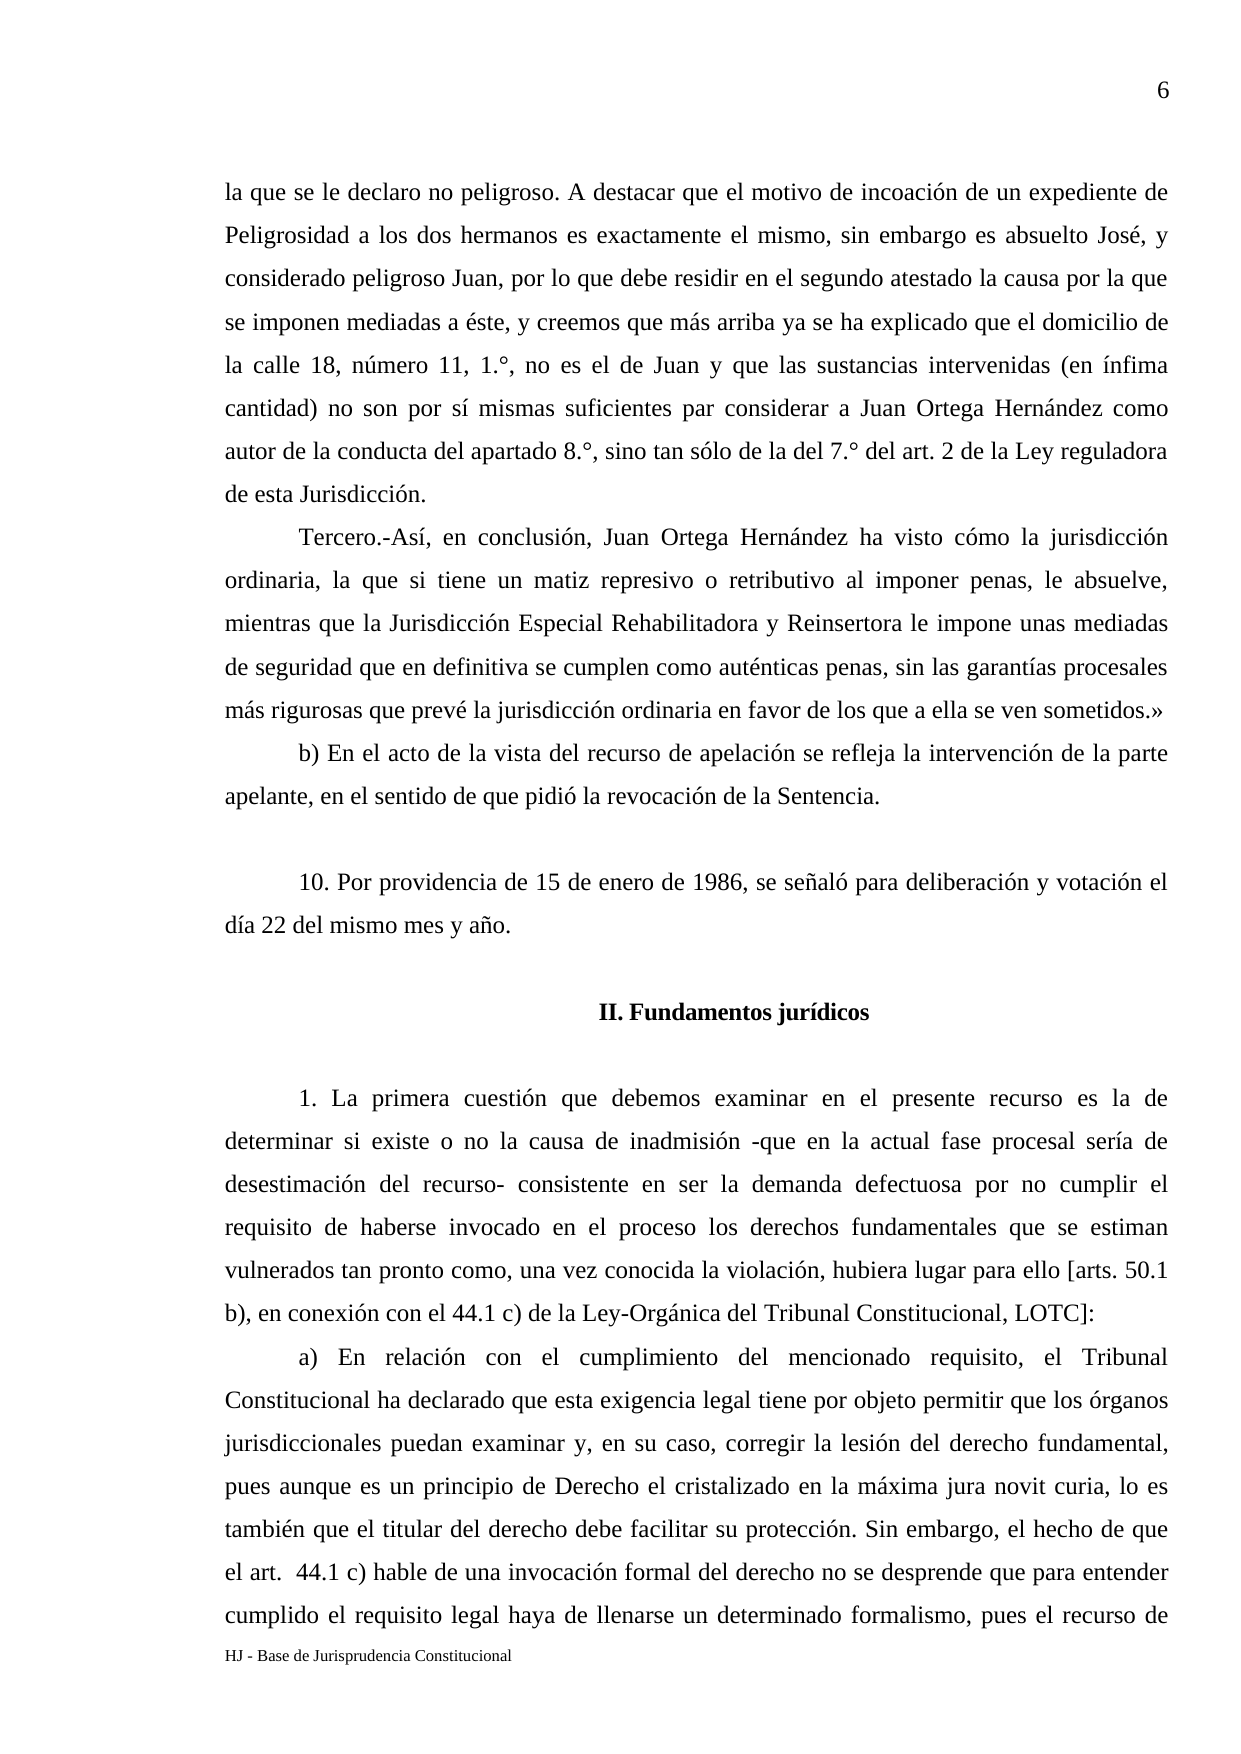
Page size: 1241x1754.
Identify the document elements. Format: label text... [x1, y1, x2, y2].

text 1. La primera cuestión que debemos examinar en el presente recurso es la de determinar si existe o no la causa de inadmisión -que en la actual fase procesal sería de desestimación del recurso- consistente en ser la demanda defectuosa por no cumplir el requisito de haberse invocado en el proceso los derechos fundamentales que se estiman vulnerados tan pronto como, una vez conocida la violación, hubiera lugar para ello [arts. 50.1 b), en conexión con el 44.1 c) de la Ley-Orgánica del Tribunal Constitucional, LOTC]: [224, 1083, 1169, 1327]
subtitle II. Fundamentos jurídicos [224, 997, 1169, 1025]
text Tercero.-Así, en conclusión, Juan Ortega Hernández ha visto cómo la jurisdicción ordinaria, la que si tiene un matiz represivo o retributivo al imponer penas, le absuelve, mientras que la Jurisdicción Especial Rehabilitadora y Reinsertora le impone unas mediadas de seguridad que en definitiva se cumplen como auténticas penas, sin las garantías procesales más rigurosas que prevé la jurisdicción ordinaria en favor de los que a ella se ven sometidos.» [224, 522, 1169, 723]
text b) En el acto de la vista del recurso de apelación se refleja la intervención de la parte apelante, en el sentido de que pidió la revocación de la Sentencia. [224, 738, 1169, 810]
text 10. Por providencia de 15 de enero de 1986, se señaló para deliberación y votación el día 22 del mismo mes y año. [224, 867, 1169, 939]
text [224, 177, 1169, 508]
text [224, 1342, 1169, 1629]
